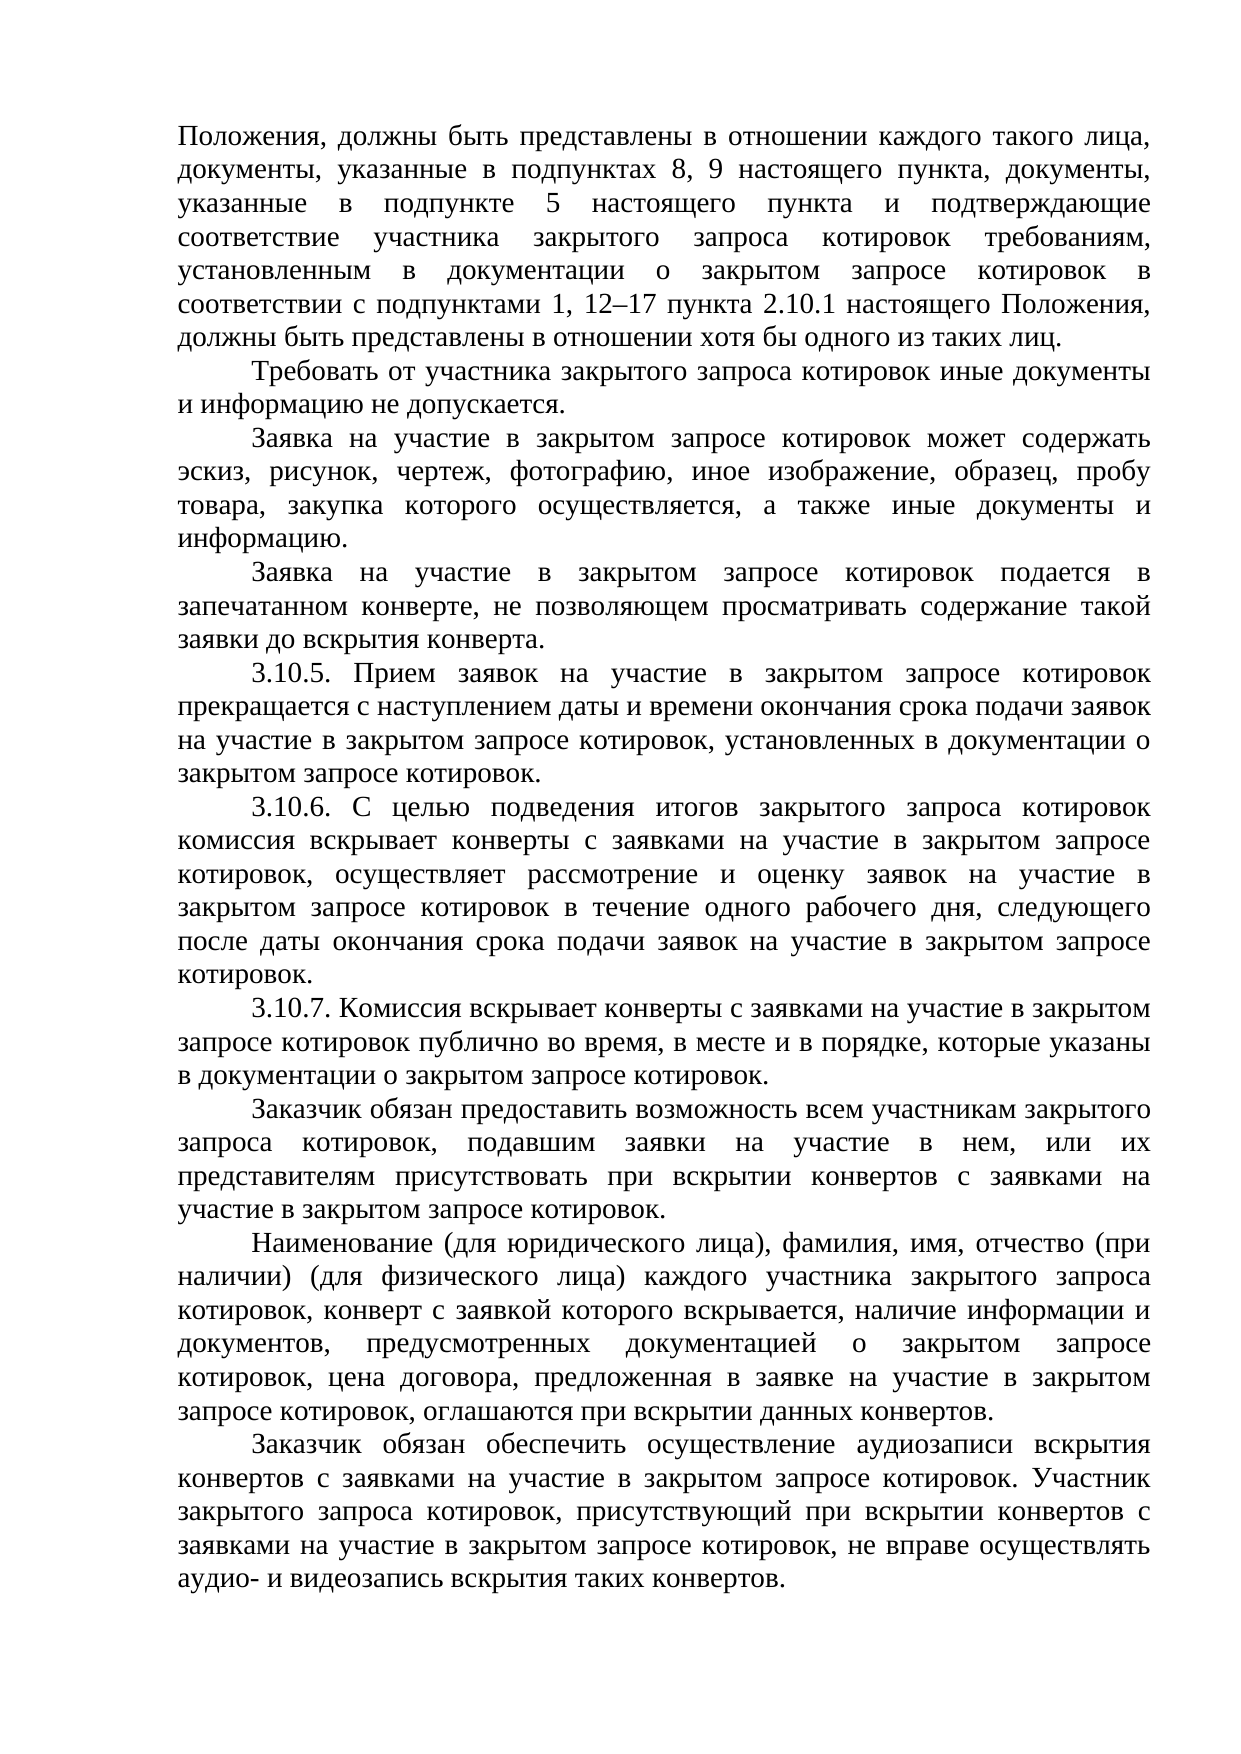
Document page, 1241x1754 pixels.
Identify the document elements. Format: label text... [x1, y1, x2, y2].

text Заявка на участие в закрытом запросе котировок может содержать эскиз, рисунок, чертеж, фотографию, иное изображение, образец, пробу товара, закупка которого осуществляется, а также иные документы и информацию. [177, 420, 1152, 554]
text 3.10.7. Комиссия вскрывает конверты с заявками на участие в закрытом запросе котировок публично во время, в месте и в порядке, которые указаны в документации о закрытом запросе котировок. [177, 990, 1152, 1091]
text Наименование (для юридического лица), фамилия, имя, отчество (при наличии) (для физического лица) каждого участника закрытого запроса котировок, конверт с заявкой которого вскрывается, наличие информации и документов, предусмотренных документацией о закрытом запросе котировок, цена договора, предложенная в заявке на участие в закрытом запросе котировок, оглашаются при вскрытии данных конвертов. [177, 1225, 1152, 1426]
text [177, 118, 1152, 353]
text 3.10.6. С целью подведения итогов закрытого запроса котировок комиссия вскрывает конверты с заявками на участие в закрытом запросе котировок, осуществляет рассмотрение и оценку заявок на участие в закрытом запросе котировок в течение одного рабочего дня, следующего после даты окончания срока подачи заявок на участие в закрытом запросе котировок. [177, 789, 1152, 990]
text Заказчик обязан предоставить возможность всем участникам закрытого запроса котировок, подавшим заявки на участие в нем, или их представителям присутствовать при вскрытии конвертов с заявками на участие в закрытом запросе котировок. [177, 1091, 1152, 1225]
text Требовать от участника закрытого запроса котировок иные документы и информацию не допускается. [177, 353, 1152, 420]
text Заявка на участие в закрытом запросе котировок подается в запечатанном конверте, не позволяющем просматривать содержание такой заявки до вскрытия конверта. [177, 554, 1152, 655]
text Заказчик обязан обеспечить осуществление аудиозаписи вскрытия конвертов с заявками на участие в закрытом запросе котировок. Участник закрытого запроса котировок, присутствующий при вскрытии конвертов с заявками на участие в закрытом запросе котировок, не вправе осуществлять аудио- и видеозапись вскрытия таких конвертов. [177, 1426, 1152, 1594]
text 3.10.5. Прием заявок на участие в закрытом запросе котировок прекращается с наступлением даты и времени окончания срока подачи заявок на участие в закрытом запросе котировок, установленных в документации о закрытом запросе котировок. [177, 655, 1152, 789]
